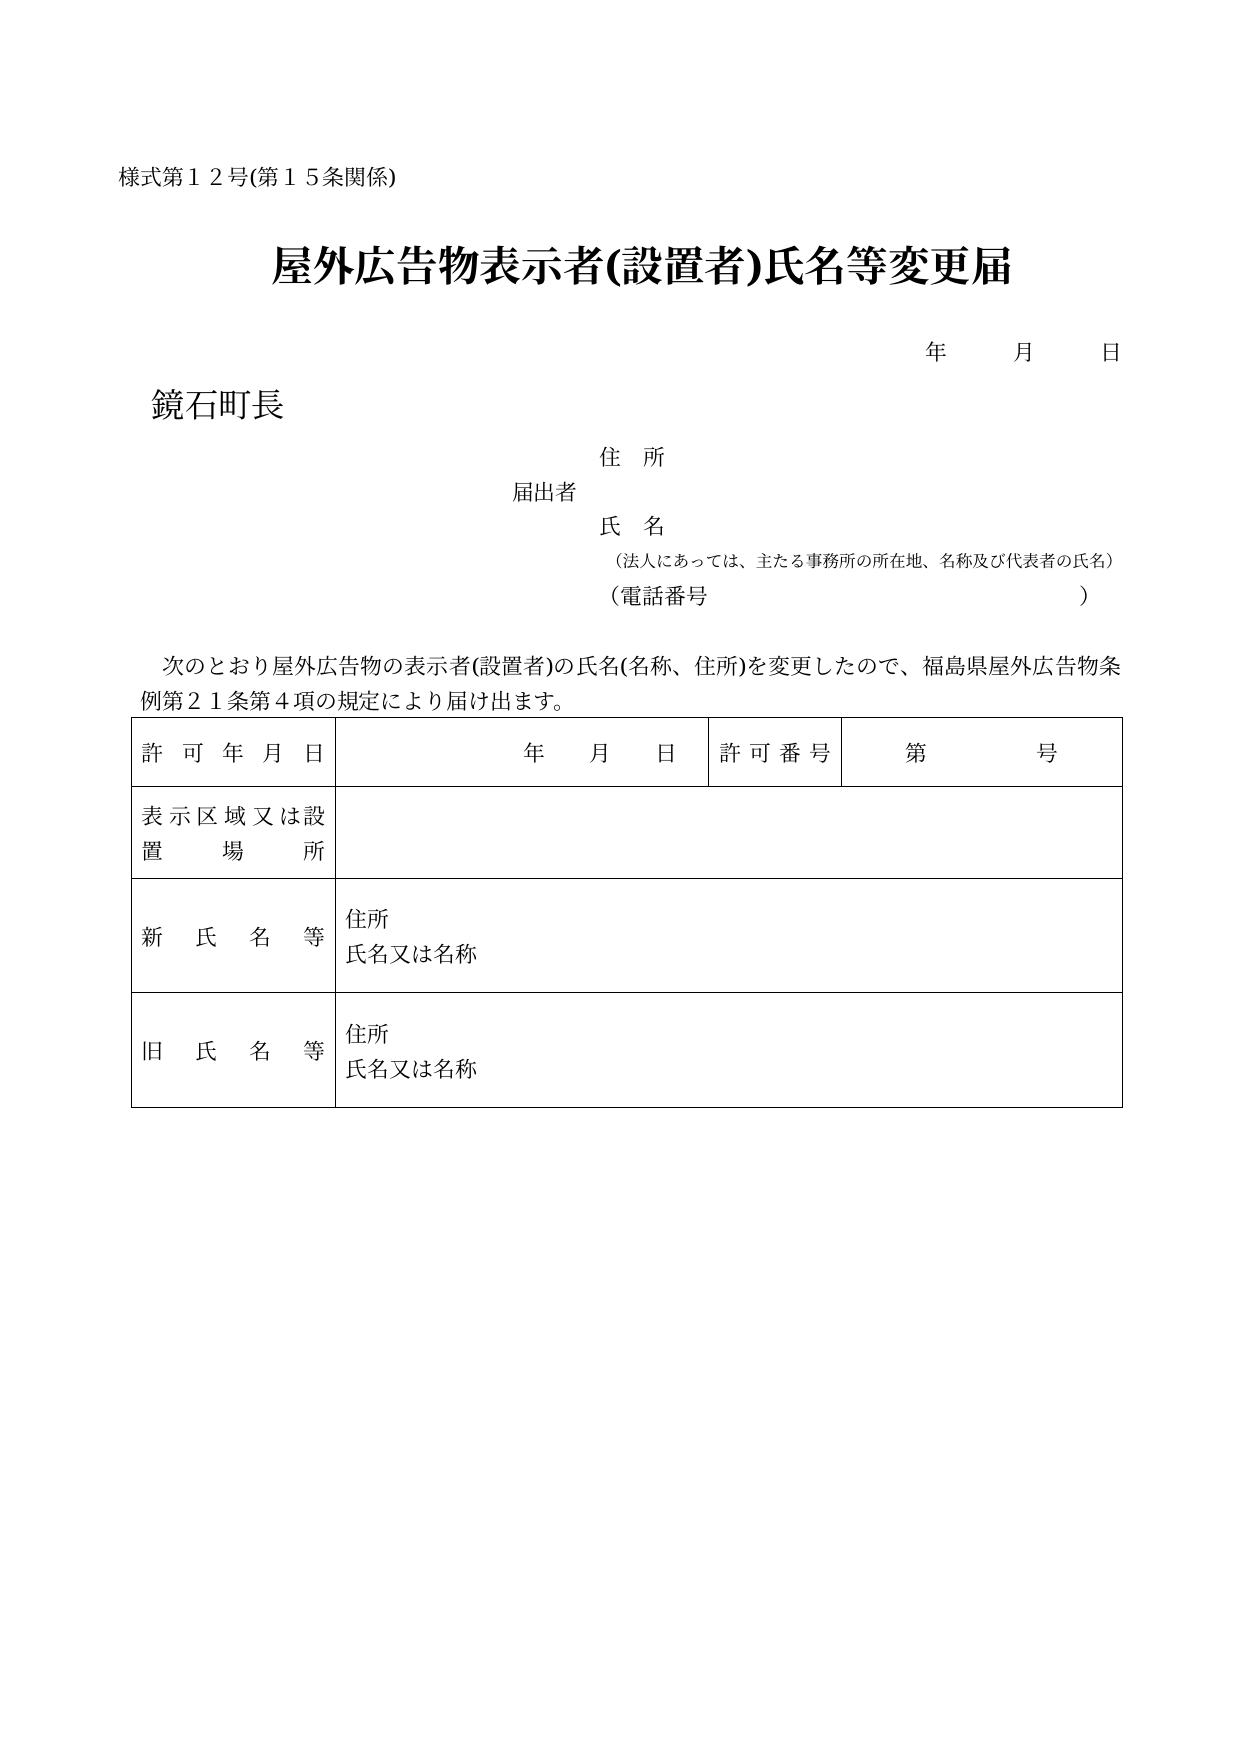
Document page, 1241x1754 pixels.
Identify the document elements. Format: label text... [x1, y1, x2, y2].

text 住 所 [118, 438, 1122, 473]
text 届出者 [118, 473, 1122, 508]
table_header 許可番号 [709, 718, 841, 786]
text （法人にあっては、主たる事務所の所在地、名称及び代表者の氏名） [118, 543, 1122, 578]
table_cell 旧氏名等 [132, 993, 335, 1107]
text 鏡石町長 [118, 368, 1122, 438]
text 次のとおり屋外広告物の表示者(設置者)の氏名(名称、住所)を変更したので、福島県屋外広告物条例第２１条第４項の規定により届け出ます。 [140, 647, 1122, 717]
text 年 月 日 [118, 333, 1122, 368]
text 屋外広告物表示者(設置者)氏名等変更届 [118, 229, 1122, 298]
table_cell 新氏名等 [132, 879, 335, 992]
text （電話番号 ） [118, 578, 1122, 613]
text 様式第１２号(第１５条関係) [118, 159, 1122, 194]
table_cell 表示区域又は設置場所 [132, 787, 335, 878]
table_header 許可年月日 [132, 718, 335, 786]
text 氏 名 [118, 508, 1122, 543]
table_cell 住所 氏名又は名称 [336, 879, 1122, 992]
table_header 第 号 [842, 718, 1122, 786]
table_cell 住所 氏名又は名称 [336, 993, 1122, 1107]
table_header 年 月 日 [336, 718, 708, 786]
table_cell [336, 787, 1122, 878]
